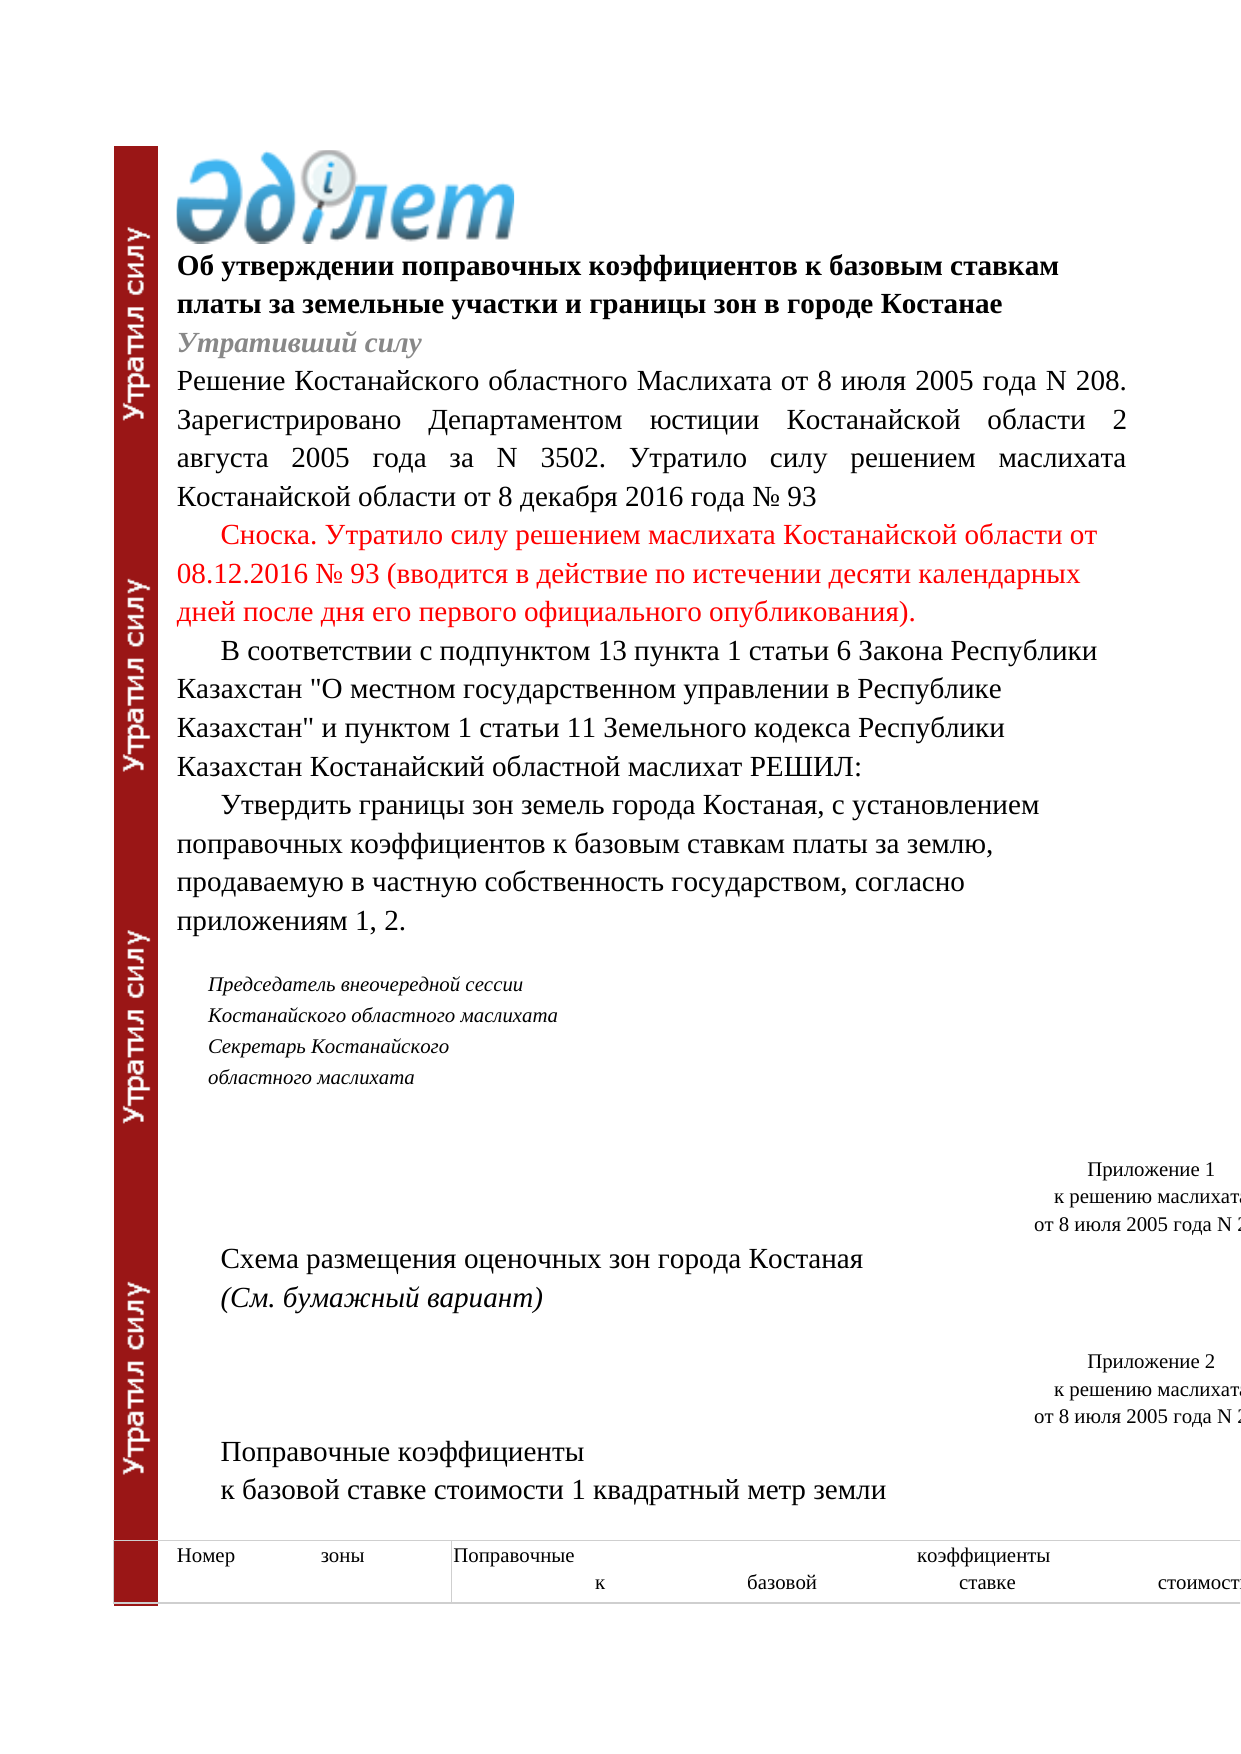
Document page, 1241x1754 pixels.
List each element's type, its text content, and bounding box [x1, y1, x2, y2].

text Утративший силу [112, 325, 1128, 358]
picture [114, 146, 158, 248]
table_cell областного маслихата [101, 1064, 1240, 1094]
table_header [101, 1155, 912, 1241]
table_header Номер зоны [114, 1541, 451, 1602]
table_header Приложение 2 к решению маслихата от 8 июля 2005 года N 208 [912, 1348, 1240, 1434]
picture [114, 1094, 158, 1155]
picture [114, 320, 158, 325]
table_header [101, 1348, 912, 1434]
picture [114, 358, 158, 363]
picture [114, 512, 158, 517]
table_cell Костанайского областного маслихата [101, 1001, 1240, 1032]
table_header Поправочные коэффициенты к базовой ставке стоимости 1 квадратный метр земли [452, 1541, 1240, 1602]
picture [114, 1343, 158, 1348]
picture [176, 150, 515, 244]
table_cell Секретарь Костанайского [101, 1033, 1240, 1063]
text Поправочные коэффициенты к базовой ставке стоимости 1 квадратный метр земли [112, 1434, 1128, 1536]
text Сноска. Утратило силу решением маслихата Костанайской области от 08.12.2016 № 93 (вводится в действие по истечении десяти календарных дней после дня его первого официального опубликования). В соответствии с подпунктом 13 пункта 1 статьи 6 Закона Республики Казахстан "О местном государственном управлении в Республике Казахстан" и пунктом 1 статьи 11 Земельного кодекса Республики Казахстан Костанайский областной маслихат РЕШИЛ: Утвердить границы зон земель города Костаная, с установлением поправочных коэффициентов к базовым ставкам платы за землю, продаваемую в частную собственность государством, согласно приложениям 1, 2. [112, 517, 1128, 967]
text Решение Костанайского областного Маслихата от 8 июля 2005 года N 208. Зарегистрировано Департаментом юстиции Костанайской области 2 августа 2005 года за N 3502. Утратило силу решением маслихата Костанайской области от 8 декабря 2016 года № 93 [112, 363, 1128, 512]
text Об утверждении поправочных коэффициентов к базовым ставкам платы за земельные участки и границы зон в городе Костанае [112, 248, 1128, 320]
table_header Приложение 1 к решению маслихата от 8 июля 2005 года N 208 [912, 1155, 1240, 1241]
picture [114, 1536, 158, 1540]
table_header Председатель внеочередной сессии [101, 970, 1240, 1001]
text Схема размещения оценочных зон города Костаная (См. бумажный вариант) [112, 1241, 1128, 1343]
